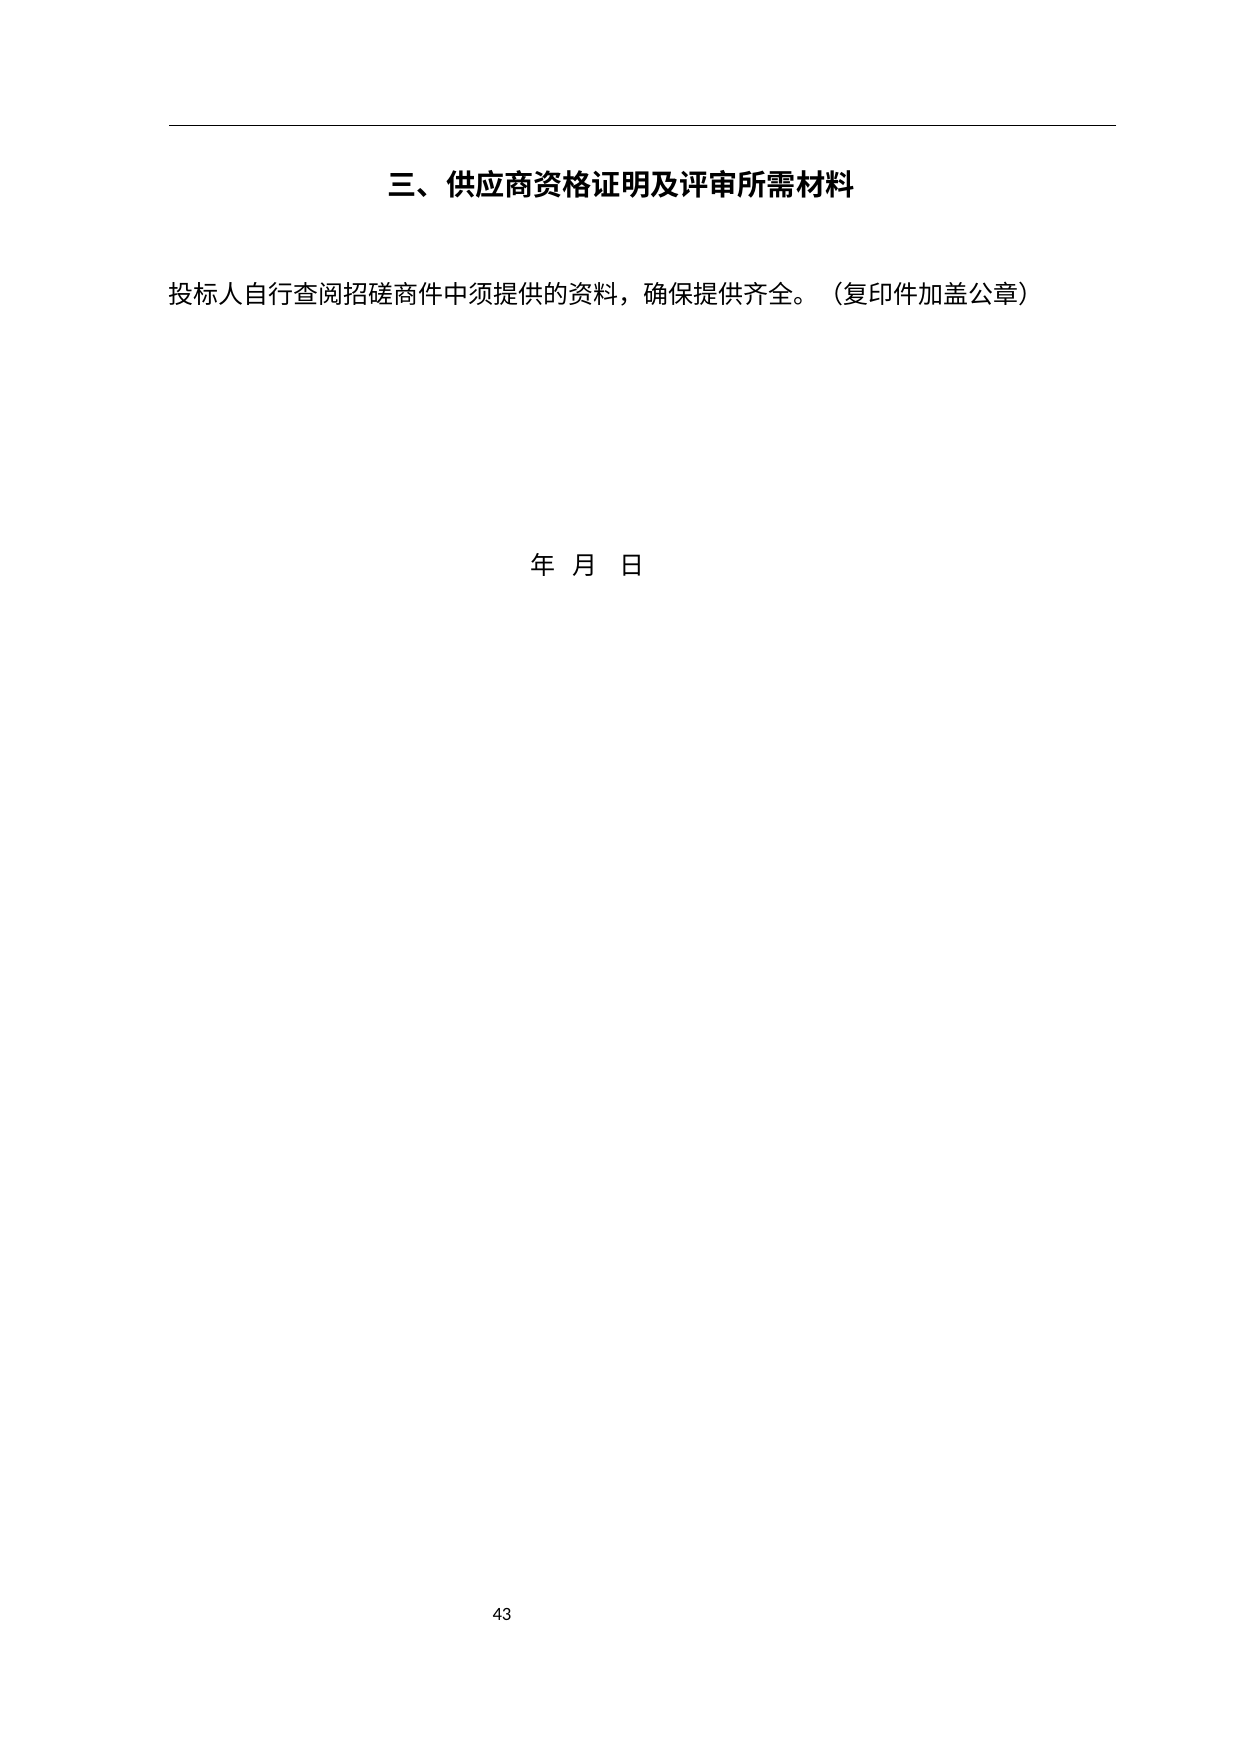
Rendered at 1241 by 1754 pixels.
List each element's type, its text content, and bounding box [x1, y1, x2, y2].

text 年 月 日 [168, 546, 1116, 582]
text 投标人自行查阅招磋商件中须提供的资料，确保提供齐全。（复印件加盖公章） [168, 274, 1116, 310]
text 三、供应商资格证明及评审所需材料 [221, 162, 970, 204]
